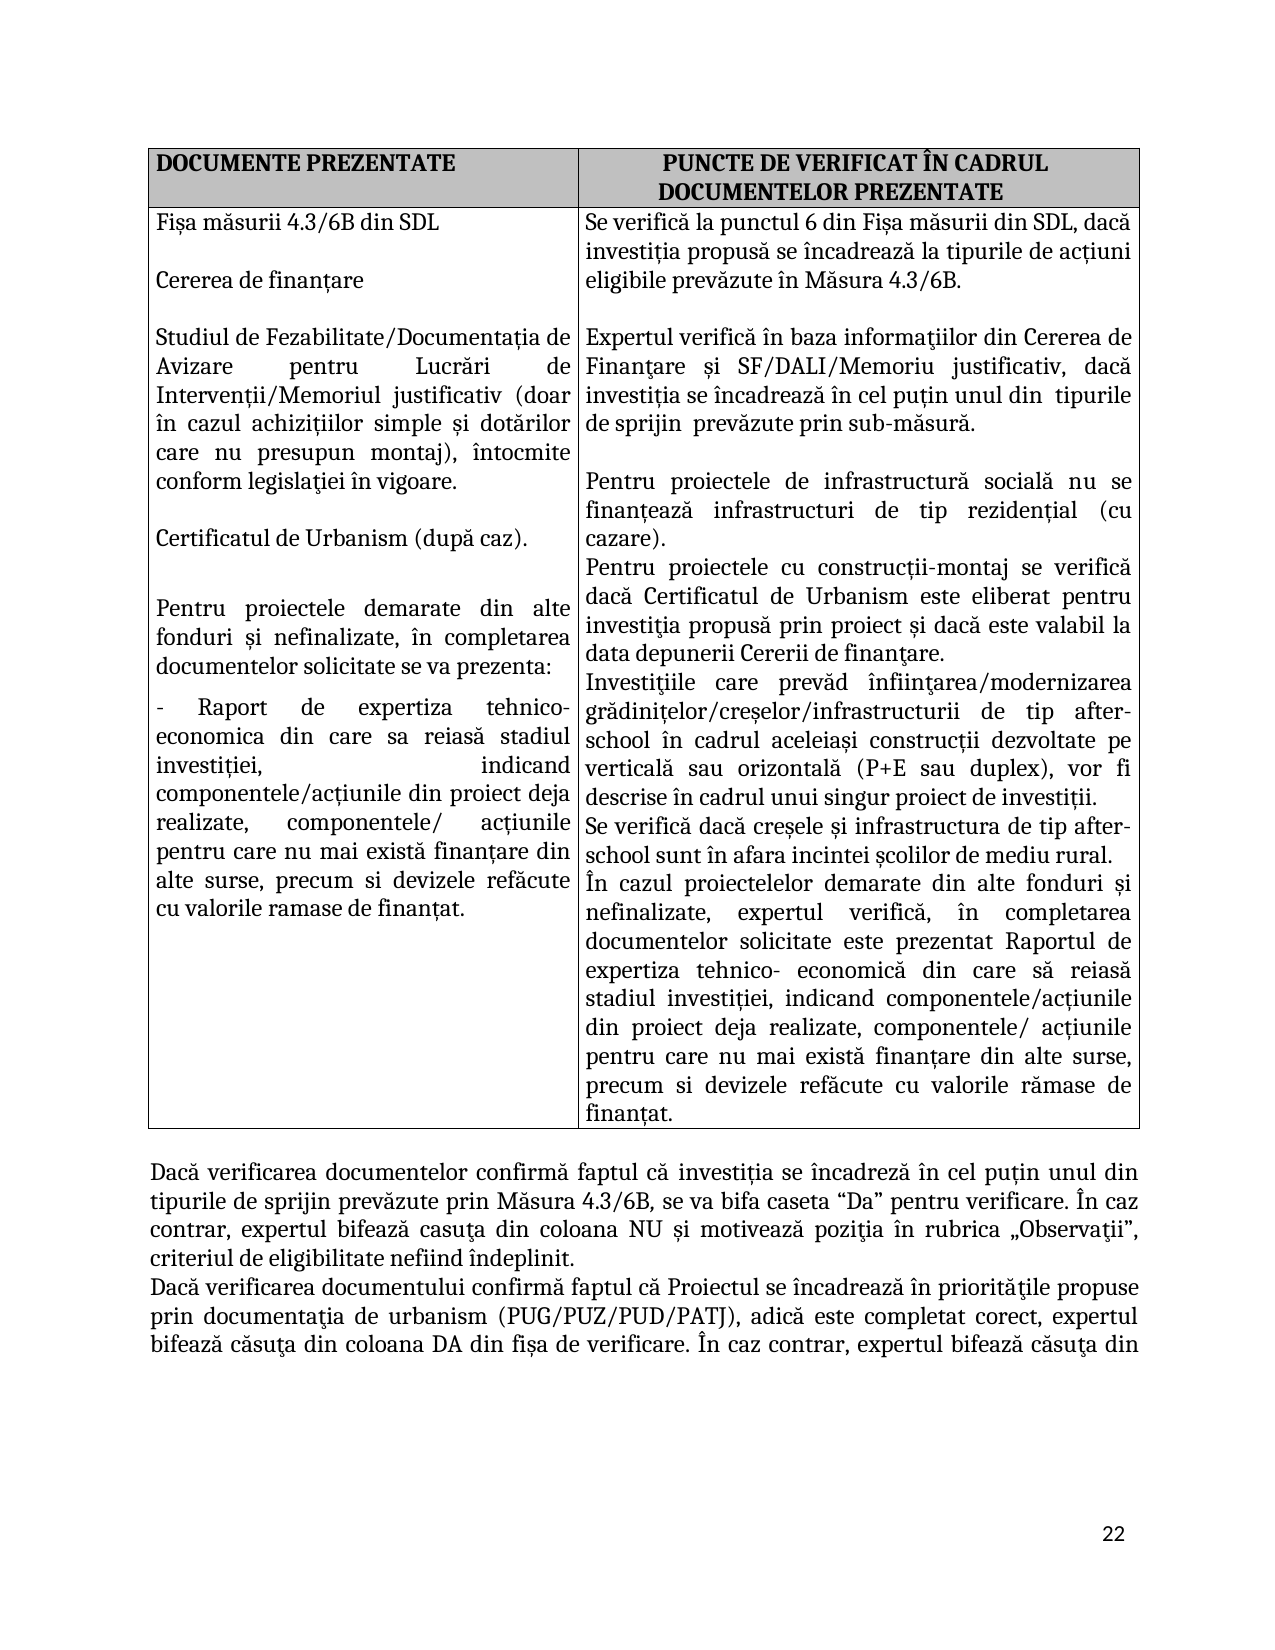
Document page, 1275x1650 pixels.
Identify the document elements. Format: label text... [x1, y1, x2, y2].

table_cell Se verifică la punctul 6 din Fișa măsurii din SDL, dacă investiția propusă se încadrează la tipurile de acțiuni eligibile prevăzute în Măsura 4.3/6B. Expertul verifică în baza informaţiilor din Cererea de Finanţare şi SF/DALI/Memoriu justificativ, dacă investiția se încadrează în cel puțin unul din tipurile de sprijin prevăzute prin sub-măsură. Pentru proiectele de infrastructură socială nu se finanțează infrastructuri de tip rezidențial (cu cazare). Pentru proiectele cu construcții-montaj se verifică dacă Certificatul de Urbanism este eliberat pentru investiţia propusă prin proiect și dacă este valabil la data depunerii Cererii de finanţare. Investiţiile care prevăd înfiinţarea/modernizarea grădinițelor/creșelor/infrastructurii de tip after-school în cadrul aceleiași construcții dezvoltate pe verticală sau orizontală (P+E sau duplex), vor fi descrise în cadrul unui singur proiect de investiții. Se verifică dacă creșele și infrastructura de tip after-school sunt în afara incintei școlilor de mediu rural. În cazul proiectelelor demarate din alte fonduri și nefinalizate, expertul verifică, în completarea documentelor solicitate este prezentat Raportul de expertiza tehnico- economică din care să reiasă stadiul investiției, indicand componentele/acțiunile din proiect deja realizate, componentele/ acțiunile pentru care nu mai există finanțare din alte surse, precum si devizele refăcute cu valorile rămase de finanțat. [579, 208, 1139, 1128]
table_header DOCUMENTE PREZENTATE [149, 149, 578, 207]
table_header PUNCTE DE VERIFICAT ÎN CADRUL DOCUMENTELOR PREZENTATE [579, 149, 1139, 207]
table_cell Fișa măsurii 4.3/6B din SDL Cererea de finanțare Studiul de Fezabilitate/Documentația de Avizare pentru Lucrări de Intervenții/Memoriul justificativ (doar în cazul achizițiilor simple și dotărilor care nu presupun montaj), întocmite conform legislaţiei în vigoare. Certificatul de Urbanism (după caz). Pentru proiectele demarate din alte fonduri și nefinalizate, în completarea documentelor solicitate se va prezenta: - Raport de expertiza tehnico- economica din care sa reiasă stadiul investiției, indicand componentele/acțiunile din proiect deja realizate, componentele/ acțiunile pentru care nu mai există finanțare din alte surse, precum si devizele refăcute cu valorile ramase de finanțat. [149, 208, 578, 1128]
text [150, 1273, 1139, 1359]
text Dacă verificarea documentelor confirmă faptul că investiția se încadreză în cel puțin unul din tipurile de sprijin prevăzute prin Măsura 4.3/6B, se va bifa caseta “Da” pentru verificare. În caz contrar, expertul bifează casuţa din coloana NU şi motivează poziţia în rubrica „Observaţii”, criteriul de eligibilitate nefiind îndeplinit. [150, 1158, 1139, 1273]
